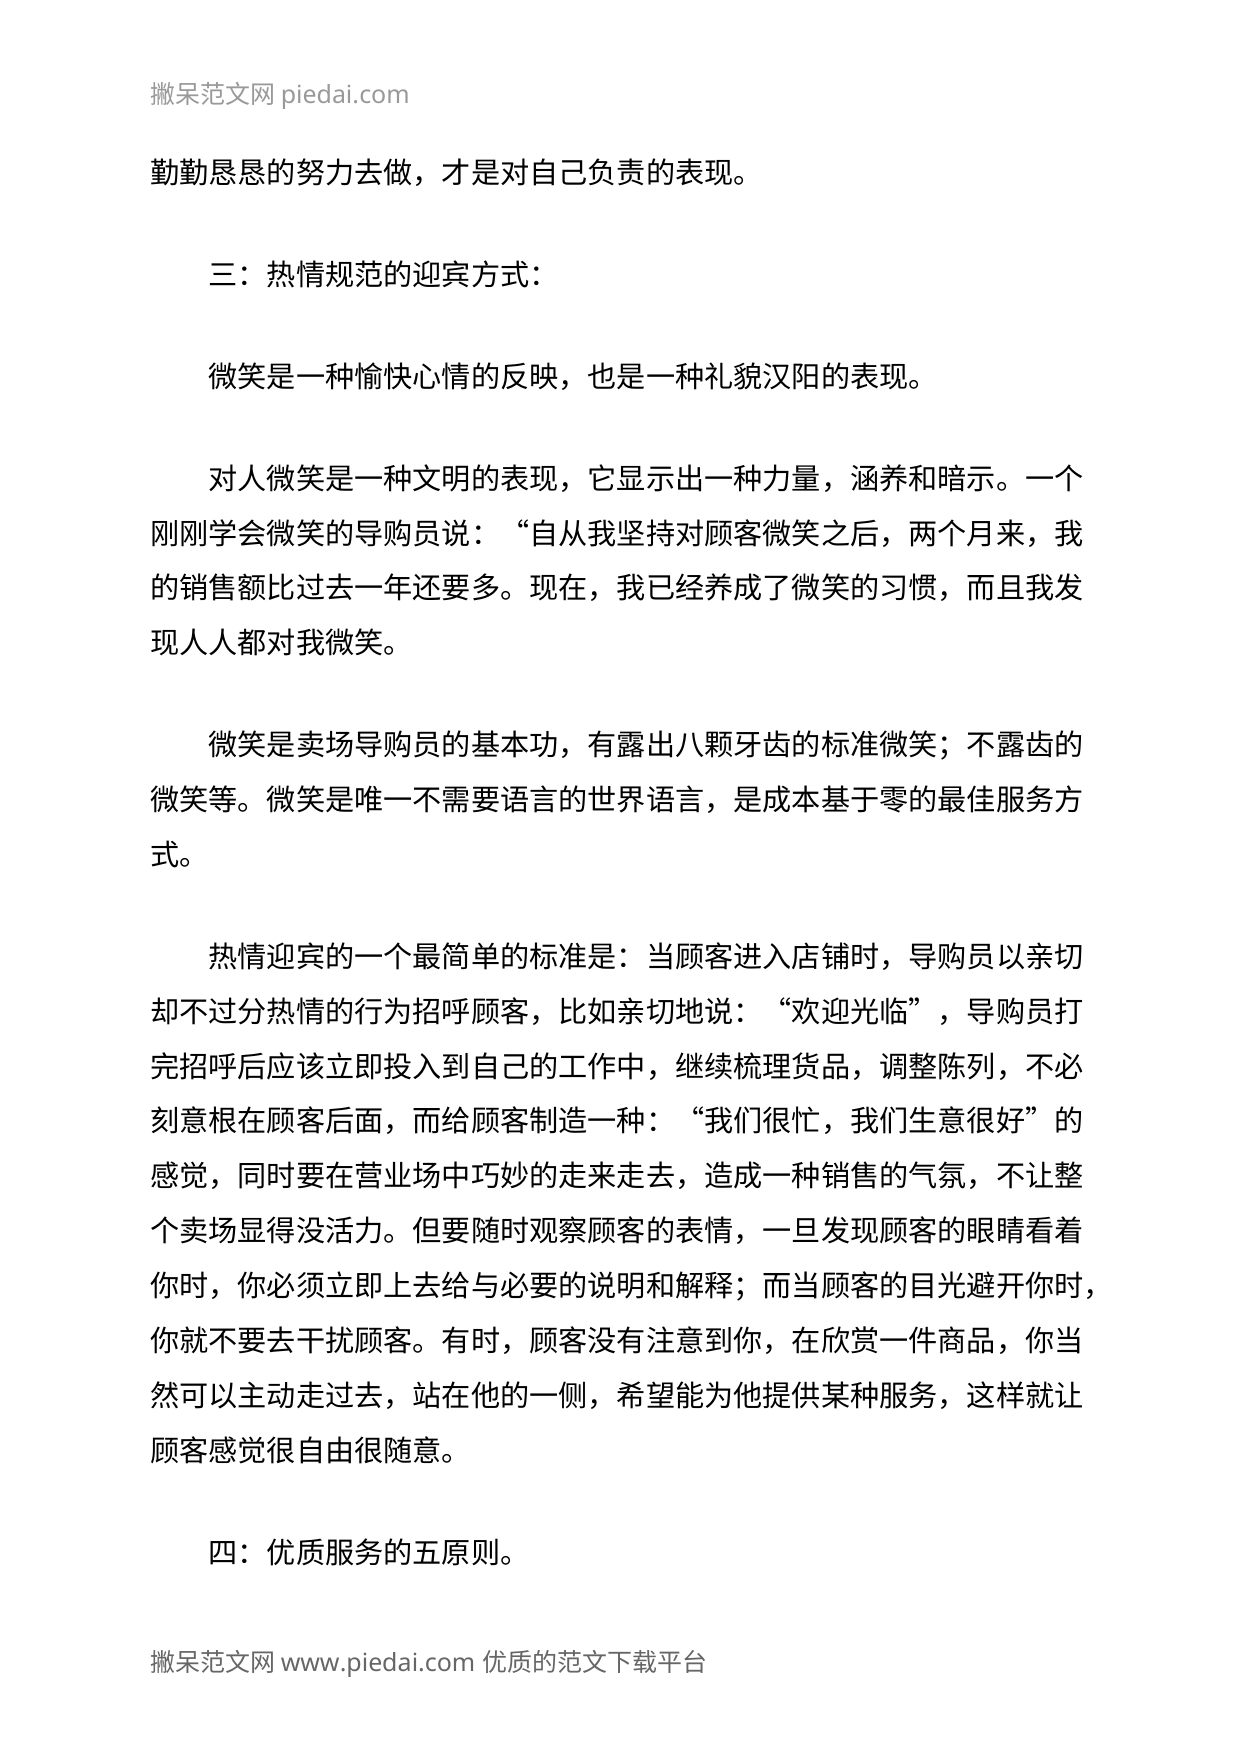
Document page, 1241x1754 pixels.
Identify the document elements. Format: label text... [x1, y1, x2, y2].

text 四：优质服务的五原则。 [150, 1529, 1090, 1571]
text 三：热情规范的迎宾方式： [150, 252, 1090, 294]
text 热情迎宾的一个最简单的标准是：当顾客进入店铺时，导购员以亲切却不过分热情的行为招呼顾客，比如亲切地说：“欢迎光临”，导购员打完招呼后应该立即投入到自己的工作中，继续梳理货品，调整陈列，不必刻意根在顾客后面，而给顾客制造一种：“我们很忙，我们生意很好”的感觉，同时要在营业场中巧妙的走来走去，造成一种销售的气氛，不让整个卖场显得没活力。但要随时观察顾客的表情，一旦发现顾客的眼睛看着你时，你必须立即上去给与必要的说明和解释；而当顾客的目光避开你时，你就不要去干扰顾客。有时，顾客没有注意到你，在欣赏一件商品，你当然可以主动走过去，站在他的一侧，希望能为他提供某种服务，这样就让顾客感觉很自由很随意。 [150, 933, 1090, 1470]
text 微笑是卖场导购员的基本功，有露出八颗牙齿的标准微笑；不露齿的微笑等。微笑是唯一不需要语言的世界语言，是成本基于零的最佳服务方式。 [150, 722, 1090, 874]
text 对人微笑是一种文明的表现，它显示出一种力量，涵养和暗示。一个刚刚学会微笑的导购员说：“自从我坚持对顾客微笑之后，两个月来，我的销售额比过去一年还要多。现在，我已经养成了微笑的习惯，而且我发现人人都对我微笑。 [150, 455, 1090, 662]
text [150, 150, 1090, 192]
text 微笑是一种愉快心情的反映，也是一种礼貌汉阳的表现。 [150, 353, 1090, 396]
